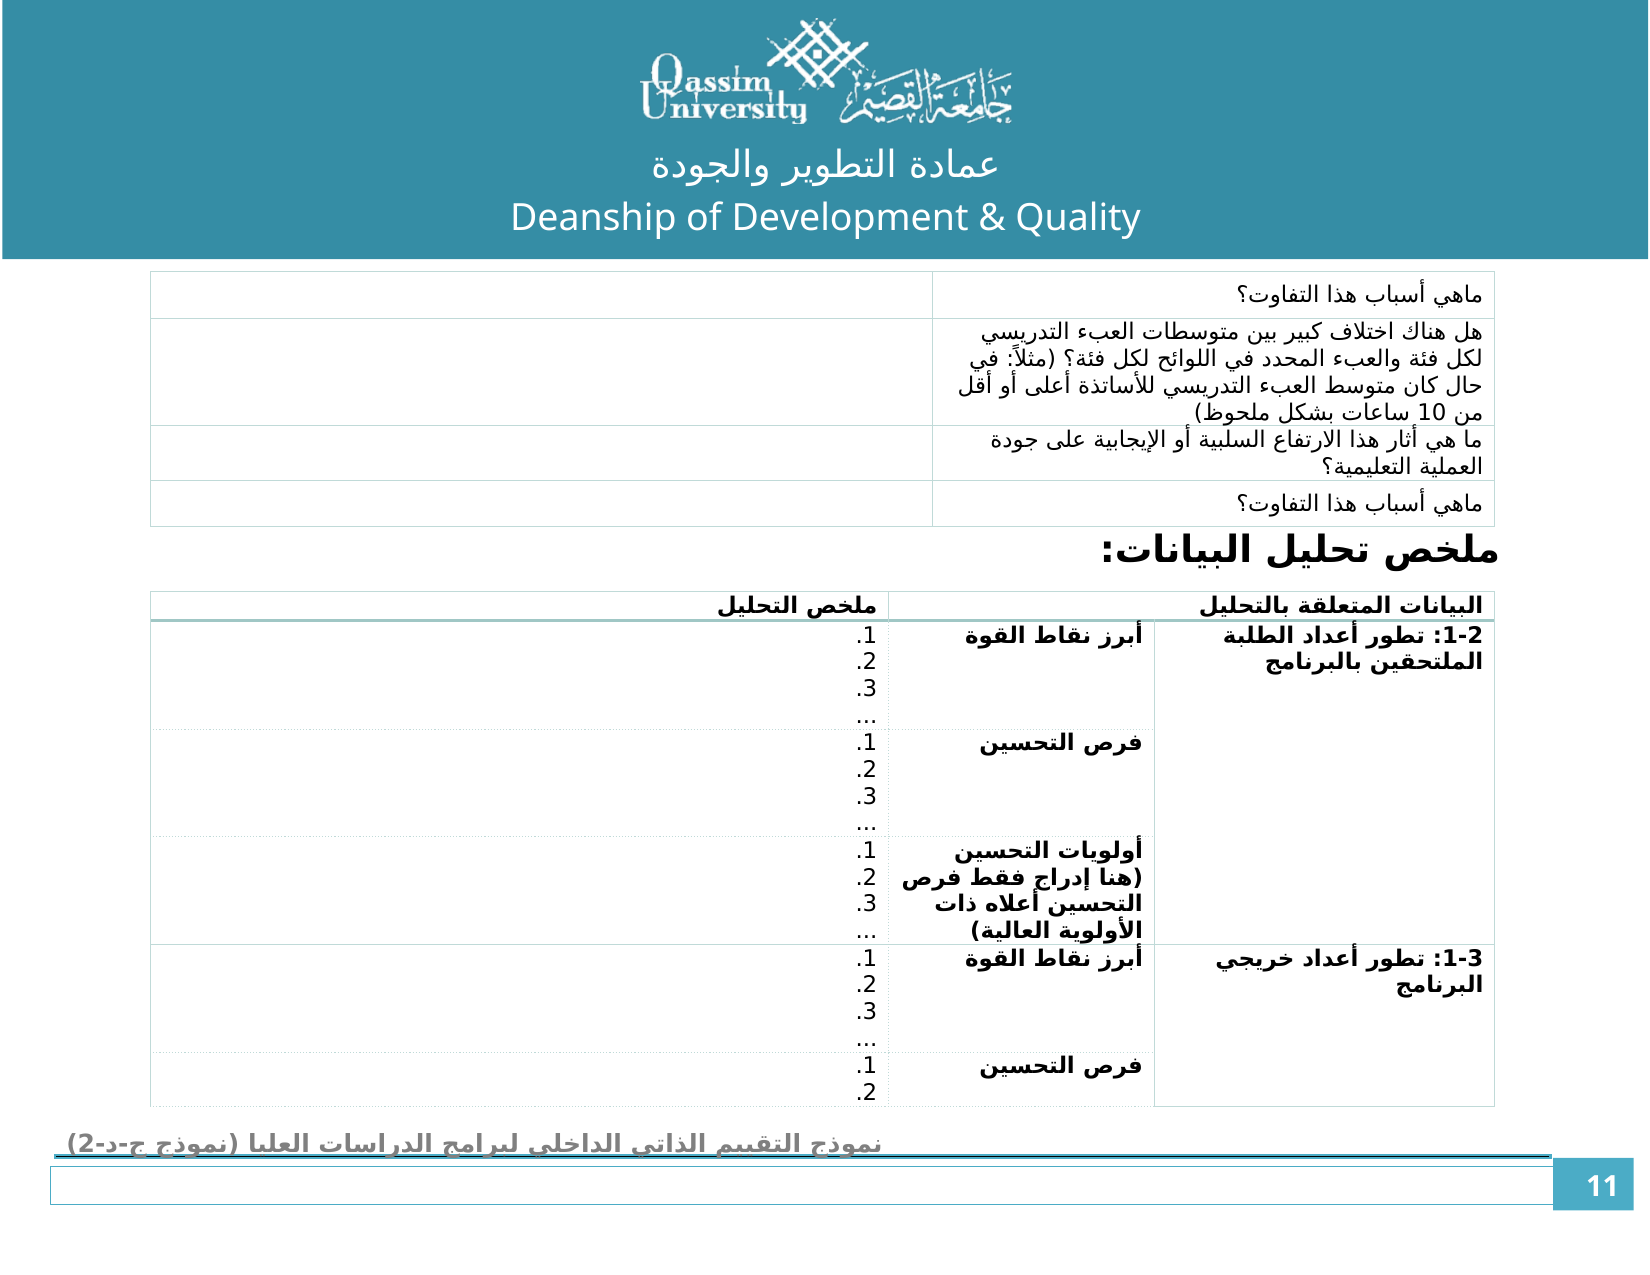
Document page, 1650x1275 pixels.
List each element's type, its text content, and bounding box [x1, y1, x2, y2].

table_cell أبرز نقاط القوة [889, 622, 1154, 728]
table_cell ماهي أسباب هذا التفاوت؟ [933, 481, 1494, 526]
table_cell ماهي أسباب هذا التفاوت؟ [933, 272, 1494, 318]
table_cell فرص التحسين [889, 729, 1154, 836]
table_cell 1. 2. 3. ... [151, 729, 888, 836]
table_cell [151, 426, 932, 480]
table_cell 1-2: تطور أعداد الطلبة الملتحقين بالبرنامج [1155, 622, 1494, 944]
table_cell 1-3: تطور أعداد خريجي البرنامج [1155, 945, 1494, 1106]
table_cell [151, 319, 932, 425]
table_cell فرص التحسين [889, 1052, 1154, 1106]
table_cell [151, 481, 932, 526]
table_cell أبرز نقاط القوة [889, 945, 1154, 1052]
table_cell [151, 272, 932, 318]
text ملخص تحليل البيانات: [150, 527, 1500, 571]
table_header البيانات المتعلقة بالتحليل [889, 592, 1494, 619]
table_cell 1. 2. 3. ... [151, 945, 888, 1052]
table_header ملخص التحليل [151, 592, 888, 619]
table_cell هل هناك اختلاف كبير بين متوسطات العبء التدريسي لكل فئة والعبء المحدد في اللوائح لكل فئة؟ (مثلاً: في حال كان متوسط العبء التدريسي للأساتذة أعلى أو أقل من 10 ساعات بشكل ملحوظ) [933, 319, 1494, 425]
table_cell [889, 836, 1154, 944]
table_cell 1. 2. 3. ... [151, 1052, 888, 1106]
table_cell ما هي أثار هذا الارتفاع السلبية أو الإيجابية على جودة العملية التعليمية؟ [933, 426, 1494, 480]
table_cell 1. 2. 3. ... [151, 622, 888, 728]
table_cell 1. 2. 3. ... [151, 836, 888, 944]
